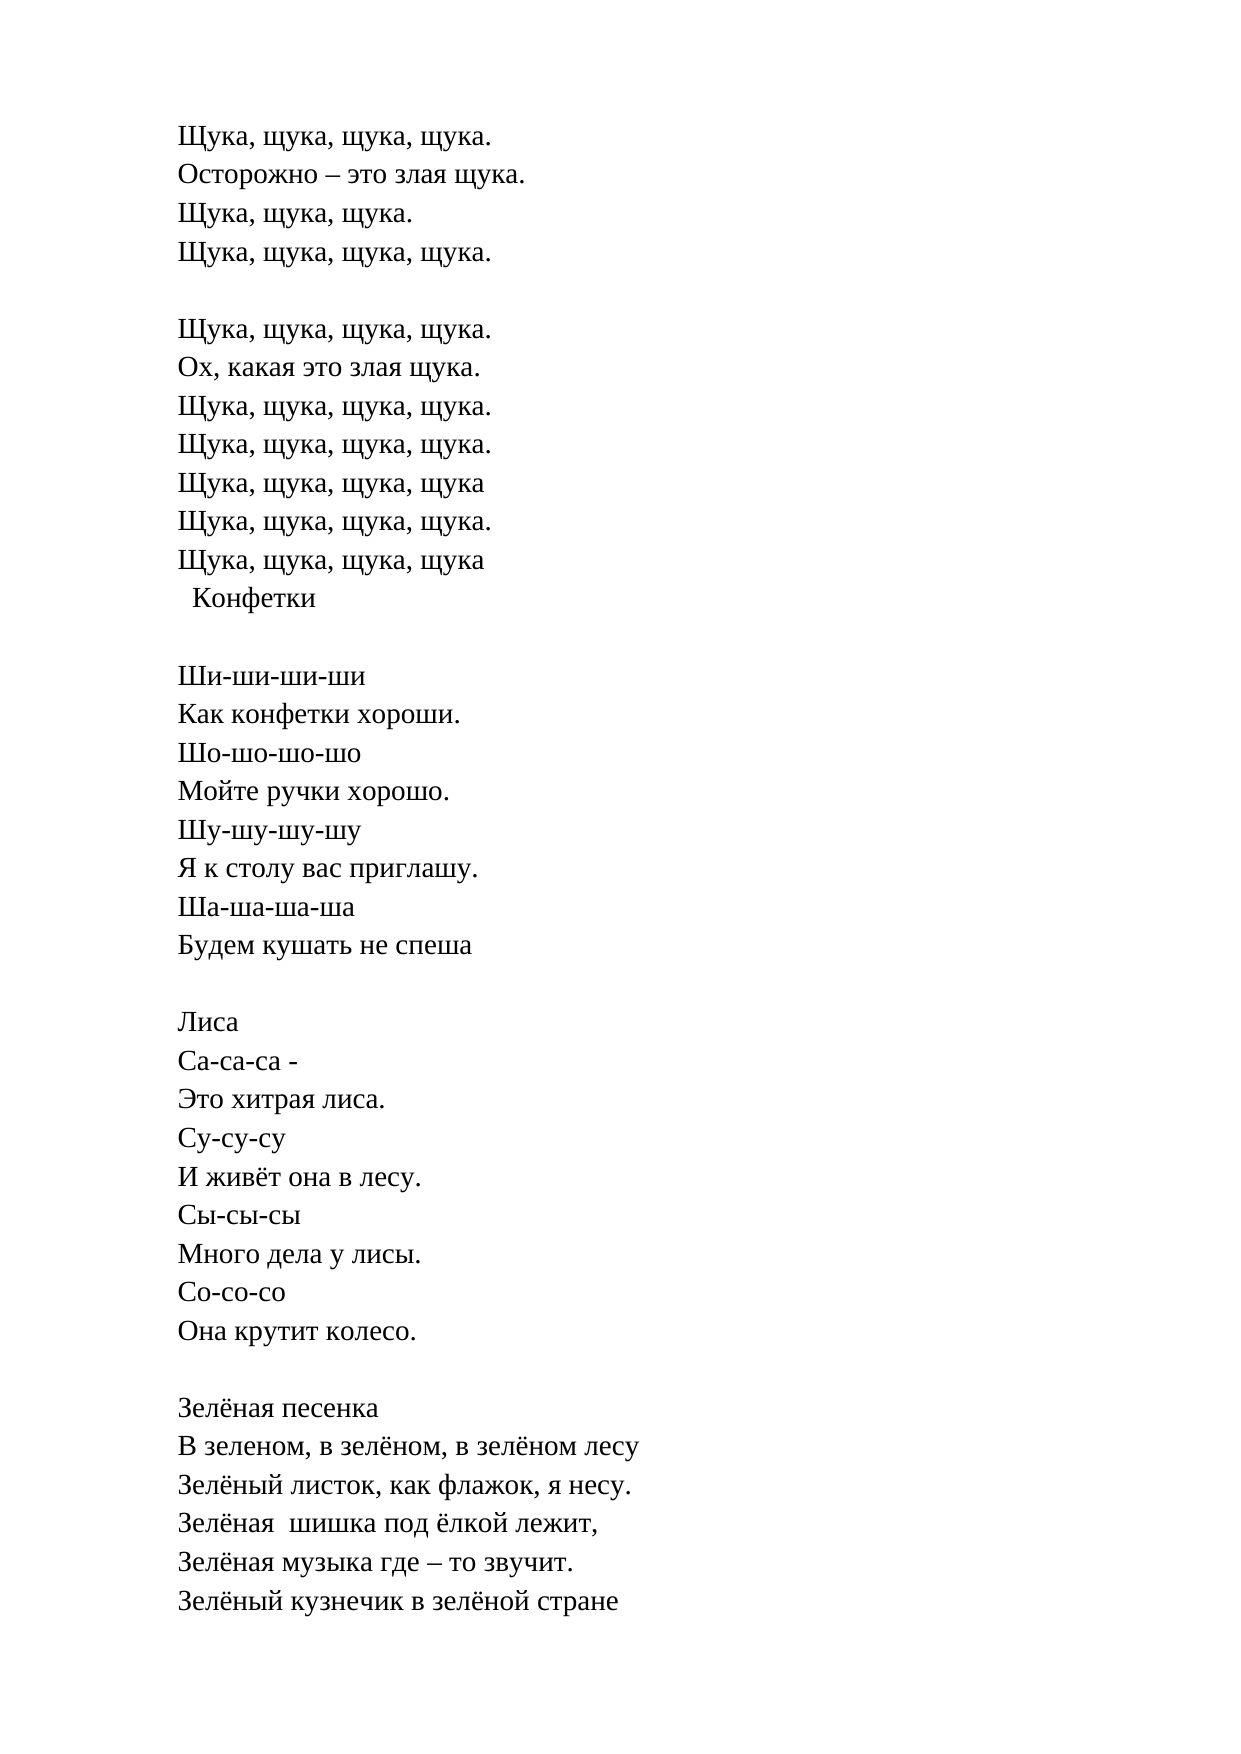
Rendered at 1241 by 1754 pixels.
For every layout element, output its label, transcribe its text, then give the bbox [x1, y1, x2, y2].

text Шо-шо-шо-шо [177, 735, 1152, 768]
text Зелёная песенка [177, 1390, 1152, 1423]
text Щука, щука, щука, щука [177, 465, 1152, 498]
text Су-су-су [177, 1120, 1152, 1154]
text Ох, какая это злая щука. [177, 349, 1152, 383]
text Зелёная музыка где – то звучит. [177, 1544, 1152, 1578]
text Щука, щука, щука, щука. [177, 503, 1152, 537]
text Щука, щука, щука. [177, 195, 1152, 229]
text Осторожно – это злая щука. [177, 157, 1152, 190]
text Со-со-со [177, 1274, 1152, 1308]
text Ши-ши-ши-ши [177, 658, 1152, 691]
text Мойте ручки хорошо. [177, 773, 1152, 807]
text В зеленом, в зелёном, в зелёном лесу [177, 1428, 1152, 1462]
text Я к столу вас приглашу. [177, 850, 1152, 884]
text Щука, щука, щука, щука. [177, 426, 1152, 460]
text Это хитрая лиса. [177, 1082, 1152, 1115]
text Как конфетки хороши. [177, 696, 1152, 730]
text Шу-шу-шу-шу [177, 812, 1152, 845]
text Зелёная шишка под ёлкой лежит, [177, 1506, 1152, 1539]
text Много дела у лисы. [177, 1236, 1152, 1269]
text Зелёный кузнечик в зелёной стране [177, 1583, 1152, 1616]
text Зелёный листок, как флажок, я несу. [177, 1467, 1152, 1501]
text Будем кушать не спеша [177, 927, 1152, 961]
text Лиса [177, 1004, 1152, 1038]
text Са-са-са - [177, 1043, 1152, 1077]
text Конфетки [177, 581, 1152, 614]
text Щука, щука, щука, щука. [177, 234, 1152, 267]
text И живёт она в лесу. [177, 1159, 1152, 1192]
text Она крутит колесо. [177, 1313, 1152, 1346]
text Щука, щука, щука, щука [177, 542, 1152, 576]
text Сы-сы-сы [177, 1197, 1152, 1231]
text Щука, щука, щука, щука. [177, 311, 1152, 344]
text Щука, щука, щука, щука. [177, 118, 1152, 152]
text Щука, щука, щука, щука. [177, 388, 1152, 421]
text Ша-ша-ша-ша [177, 889, 1152, 922]
